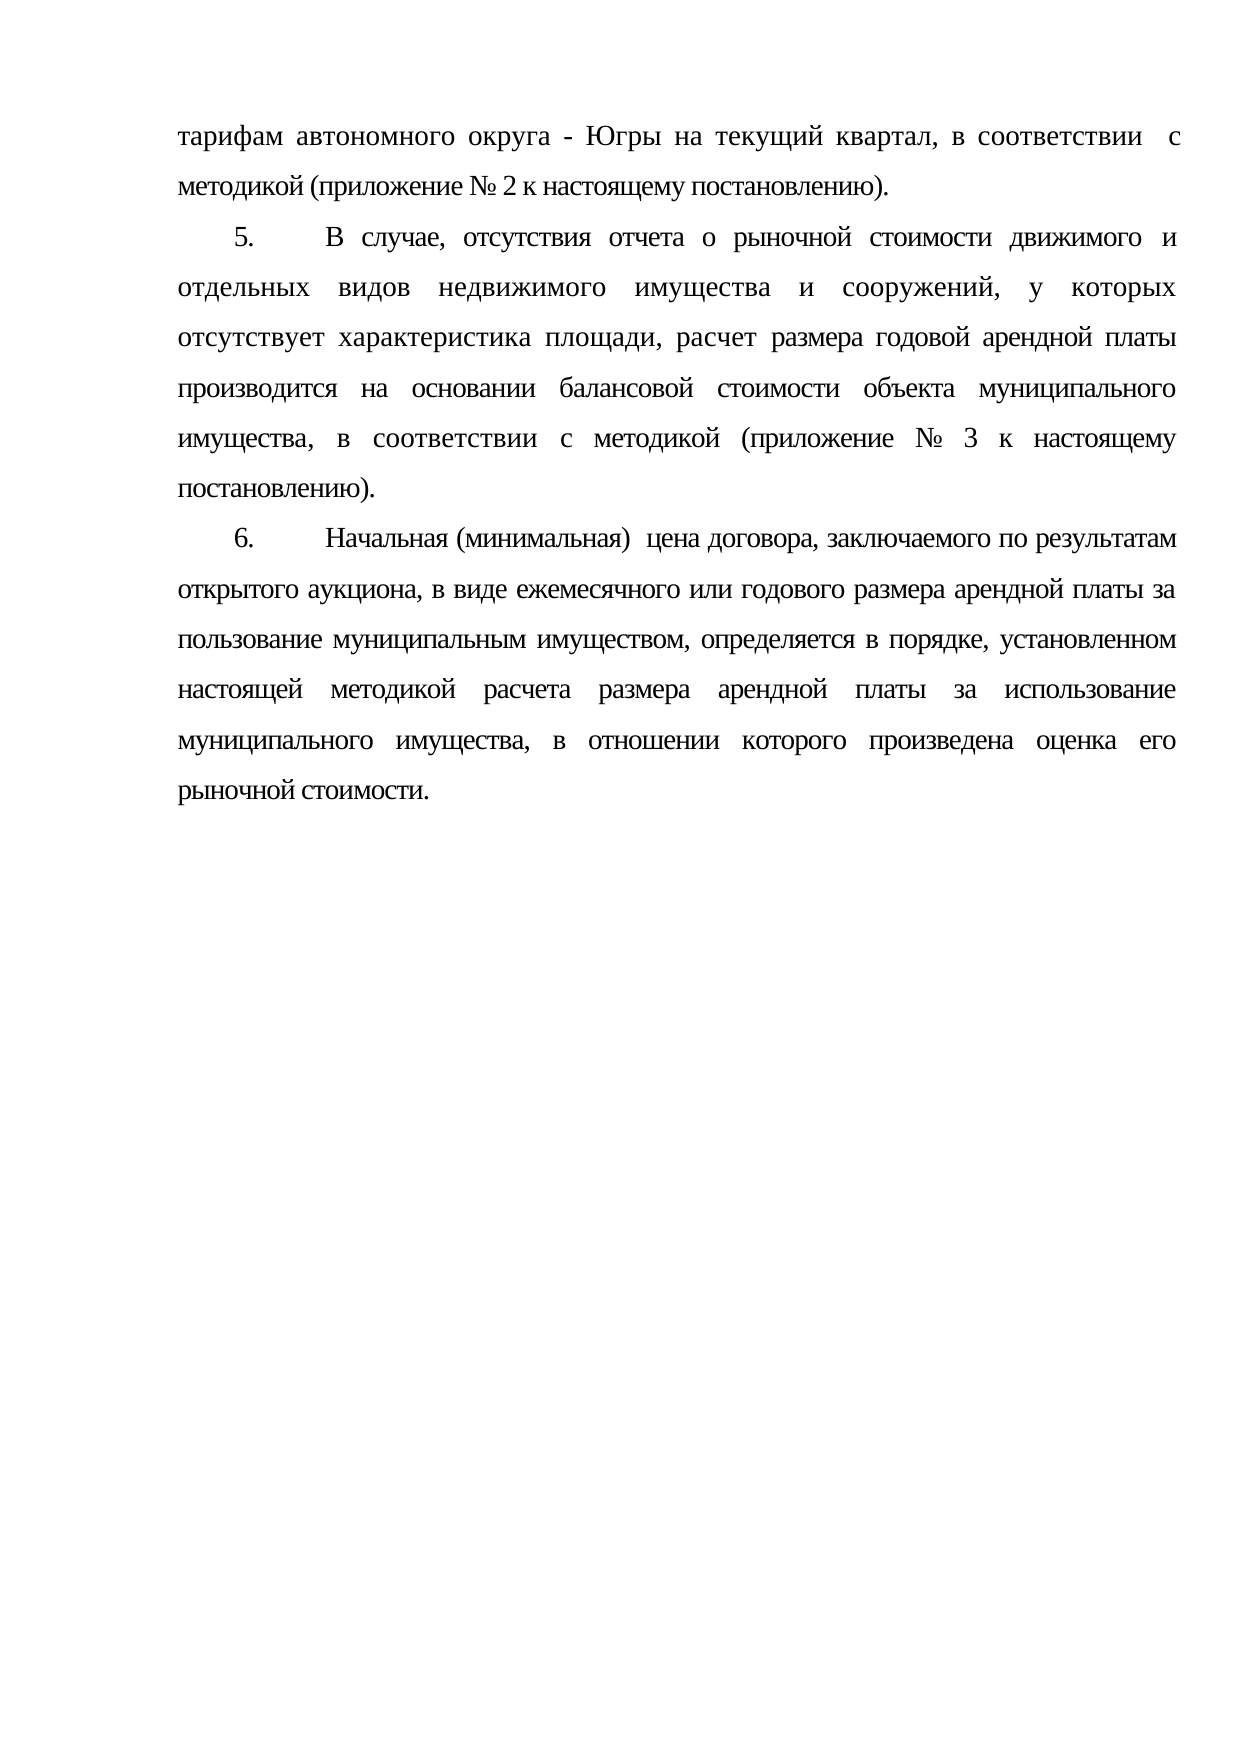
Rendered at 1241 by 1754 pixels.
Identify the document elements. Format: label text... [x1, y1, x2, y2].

text 6. Начальная (минимальная) цена договора, заключаемого по результатам открытого аукциона, в виде ежемесячного или годового размера арендной платы за пользование муниципальным имуществом, определяется в порядке, установленном настоящей методикой расчета размера арендной платы за использование муниципального имущества, в отношении которого произведена оценка его рыночной стоимости. [177, 521, 1177, 806]
text 5. В случае, отсутствия отчета о рыночной стоимости движимого и отдельных видов недвижимого имущества и сооружений, у которых отсутствует характеристика площади, расчет размера годовой арендной платы производится на основании балансовой стоимости объекта муниципального имущества, в соответствии с методикой (приложение № 3 к настоящему постановлению). [177, 219, 1177, 504]
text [177, 118, 1181, 202]
